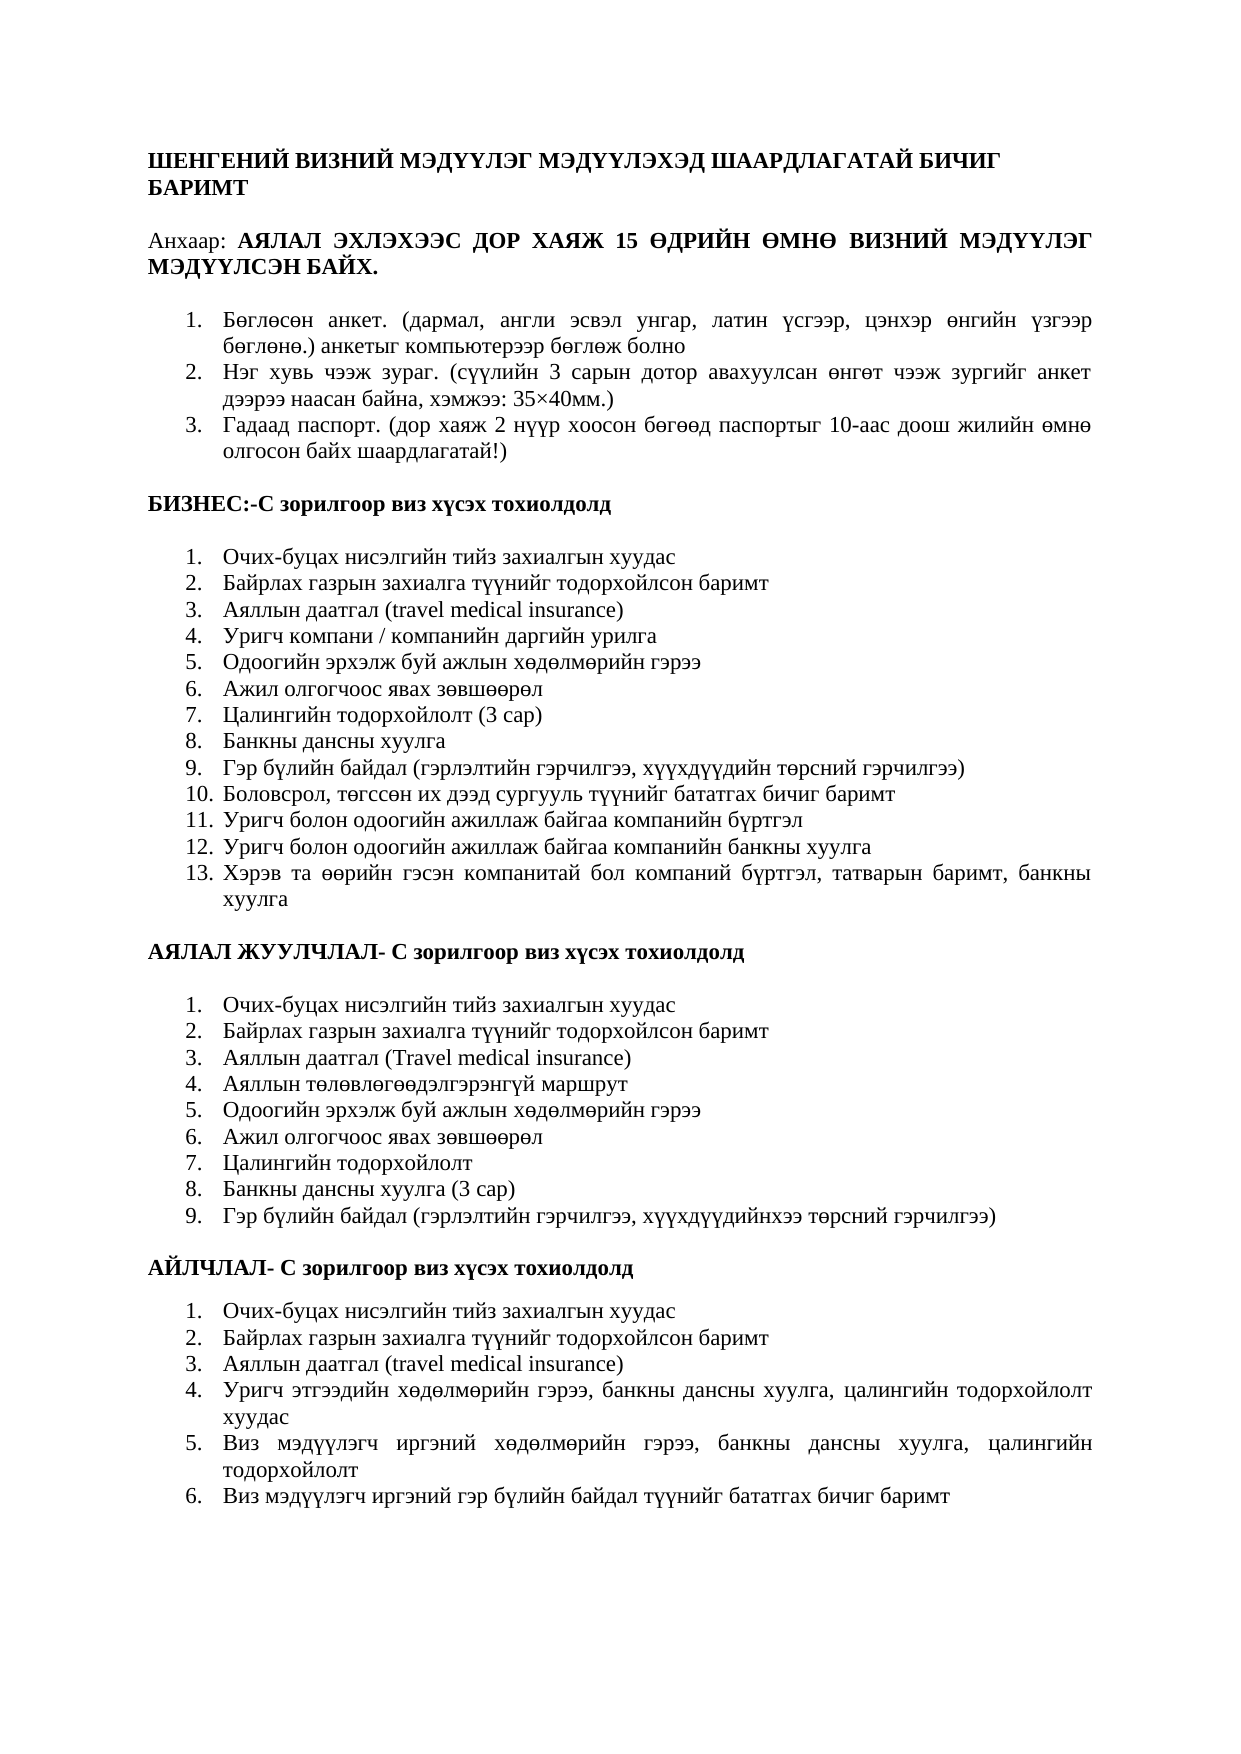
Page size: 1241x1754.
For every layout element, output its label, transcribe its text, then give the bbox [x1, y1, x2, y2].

list Ажил олгогчоос явах зөвшөөрөл [185, 1123, 1093, 1149]
list Байрлах газрын захиалга түүнийг тодорхойлсон баримт [185, 1324, 1093, 1350]
list Аяллын даатгал (travel medical insurance) [185, 1350, 1093, 1377]
list Очих-буцах нисэлгийн тийз захиалгын хуудас [185, 991, 1093, 1017]
text Анхаар: АЯЛАЛ ЭХЛЭХЭЭС ДОР ХАЯЖ 15 ӨДРИЙН ӨМНӨ ВИЗНИЙ МЭДҮҮЛЭГ МЭДҮҮЛСЭН БАЙХ. [372, 227, 1093, 279]
text АЙЛЧЛАЛ- C зорилгоор виз хүсэх тохиолдолд [148, 1254, 1093, 1281]
list Очих-буцах нисэлгийн тийз захиалгын хуудас [185, 1297, 1093, 1324]
list Хэрэв та өөрийн гэсэн компанитай бол компаний бүртгэл, татварын баримт, банкны хуулга [185, 859, 1093, 912]
list Боловсрол, төгссөн их дээд сургууль түүнийг бататгах бичиг баримт [185, 780, 1093, 806]
list Аяллын төлөвлөгөөдэлгэрэнгүй маршрут [185, 1070, 1093, 1096]
list Ажил олгогчоос явах зөвшөөрөл [185, 675, 1093, 701]
list Уригч болон одоогийн ажиллаж байгаа компанийн бүртгэл [185, 806, 1093, 833]
text БИЗНЕС:-C зорилгоор виз хүсэх тохиолдолд [148, 490, 1093, 517]
list Уригч компани / компанийн даргийн урилга [185, 622, 1093, 648]
list Цалингийн тодорхойлолт (3 сар) [185, 701, 1093, 727]
list Аяллын даатгал (travel medical insurance) [185, 596, 1093, 622]
list Виз мэдүүлэгч иргэний хөдөлмөрийн гэрээ, банкны дансны хуулга, цалингийн тодорхойлолт [185, 1429, 1093, 1482]
list Бөглөсөн анкет. (дармал, англи эсвэл унгар, латин үсгээр, цэнхэр өнгийн үзгээр бөглөнө.) анкетыг компьютерээр бөглөж болно [185, 306, 1093, 358]
text ШЕНГЕНИЙ ВИЗНИЙ МЭДҮҮЛЭГ МЭДҮҮЛЭХЭД ШААРДЛАГАТАЙ БИЧИГ БАРИМТ [148, 148, 1093, 200]
list Гэр бүлийн байдал (гэрлэлтийн гэрчилгээ, хүүхдүүдийн төрсний гэрчилгээ) [185, 754, 1093, 780]
list Банкны дансны хуулга [185, 727, 1093, 754]
list Байрлах газрын захиалга түүнийг тодорхойлсон баримт [185, 569, 1093, 596]
list Уригч болон одоогийн ажиллаж байгаа компанийн банкны хуулга [185, 833, 1093, 859]
list Байрлах газрын захиалга түүнийг тодорхойлсон баримт [185, 1017, 1093, 1044]
list Одоогийн эрхэлж буй ажлын хөдөлмөрийн гэрээ [185, 648, 1093, 675]
list Очих-буцах нисэлгийн тийз захиалгын хуудас [185, 543, 1093, 569]
list Уригч этгээдийн хөдөлмөрийн гэрээ, банкны дансны хуулга, цалингийн тодорхойлолт хуудас [185, 1377, 1093, 1429]
list Нэг хувь чээж зураг. (сүүлийн 3 сарын дотор авахуулсан өнгөт чээж зургийг анкет дээрээ наасан байна, хэмжээ: 35×40мм.) [185, 358, 1093, 411]
list Цалингийн тодорхойлолт [185, 1149, 1093, 1175]
list Гадаад паспорт. (дор хаяж 2 нүүр хоосон бөгөөд паспортыг 10-аас доош жилийн өмнө олгосон байх шаардлагатай!) [185, 411, 1093, 464]
list Одоогийн эрхэлж буй ажлын хөдөлмөрийн гэрээ [185, 1096, 1093, 1123]
text АЯЛАЛ ЖУУЛЧЛАЛ- C зорилгоор виз хүсэх тохиолдолд [148, 938, 1093, 964]
list Гэр бүлийн байдал (гэрлэлтийн гэрчилгээ, хүүхдүүдийнхээ төрсний гэрчилгээ) [185, 1202, 1093, 1228]
list Аяллын даатгал (Travel medical insurance) [185, 1044, 1093, 1070]
list Виз мэдүүлэгч иргэний гэр бүлийн байдал түүнийг бататгах бичиг баримт [185, 1482, 1093, 1508]
list Банкны дансны хуулга (3 сар) [185, 1175, 1093, 1202]
